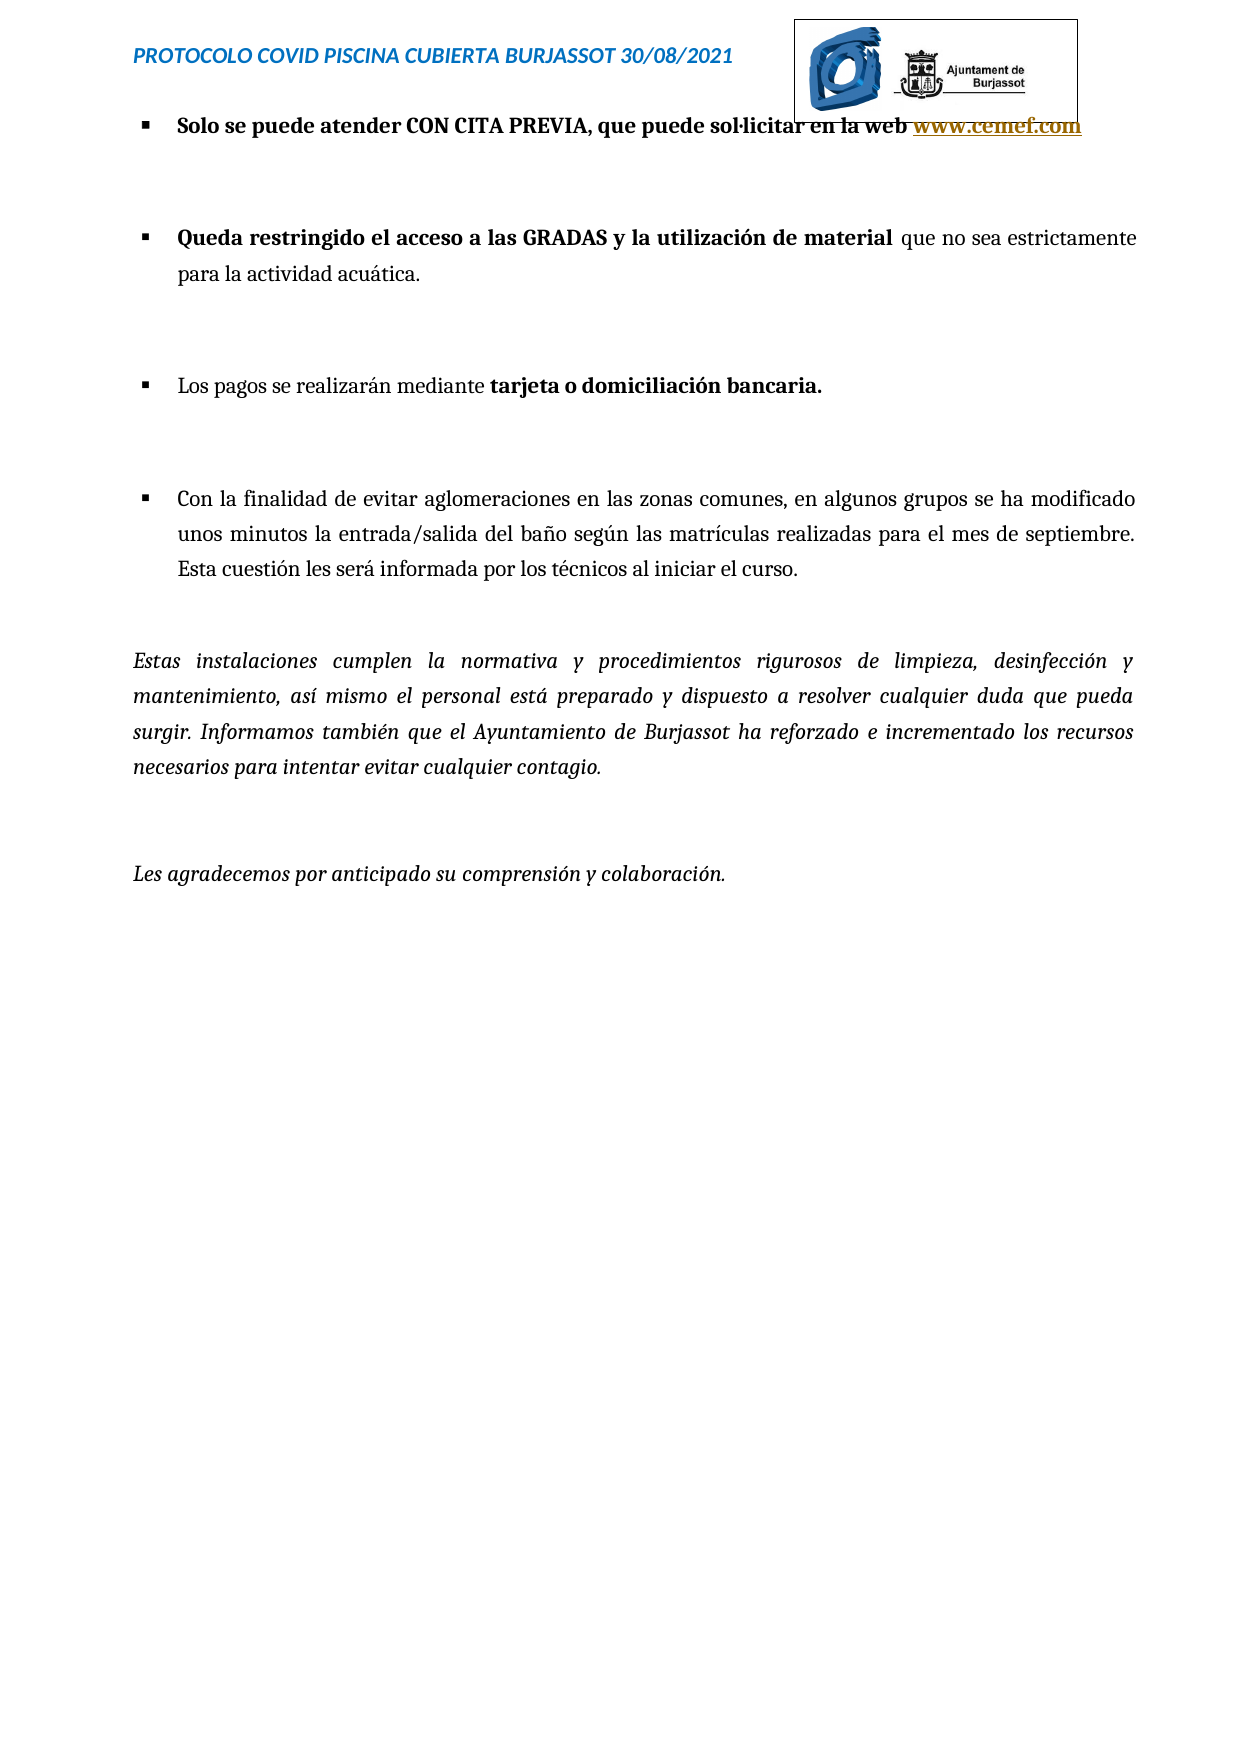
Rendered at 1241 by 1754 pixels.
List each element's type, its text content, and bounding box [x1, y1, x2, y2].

picture [891, 28, 1031, 103]
list Solo se puede atender CON CITA PREVIA, que puede sol·licitar en la web www.cemef.com [140, 103, 1137, 139]
list Los pagos se realizarán mediante tarjeta o domiciliación bancaria. [140, 364, 1137, 399]
list Queda restringido el acceso a las GRADAS y la utilización de material que no sea estrictamente para la actividad acuática. [140, 216, 1137, 287]
list Con la finalidad de evitar aglomeraciones en las zonas comunes, en algunos grupos se ha modificado unos minutos la entrada/salida del baño según las matrículas realizadas para el mes de septiembre. Esta cuestión les será informada por los técnicos al iniciar el curso. [140, 476, 1137, 583]
picture [809, 27, 882, 103]
text Les agradecemos por anticipado su comprensión y colaboración. [133, 851, 1137, 887]
text Estas instalaciones cumplen la normativa y procedimientos rigurosos de limpieza, desinfección y mantenimiento, así mismo el personal está preparado y dispuesto a resolver cualquier duda que pueda surgir. Informamos también que el Ayuntamiento de Burjassot ha reforzado e incrementado los recursos necesarios para intentar evitar cualquier contagio. [133, 639, 1137, 781]
